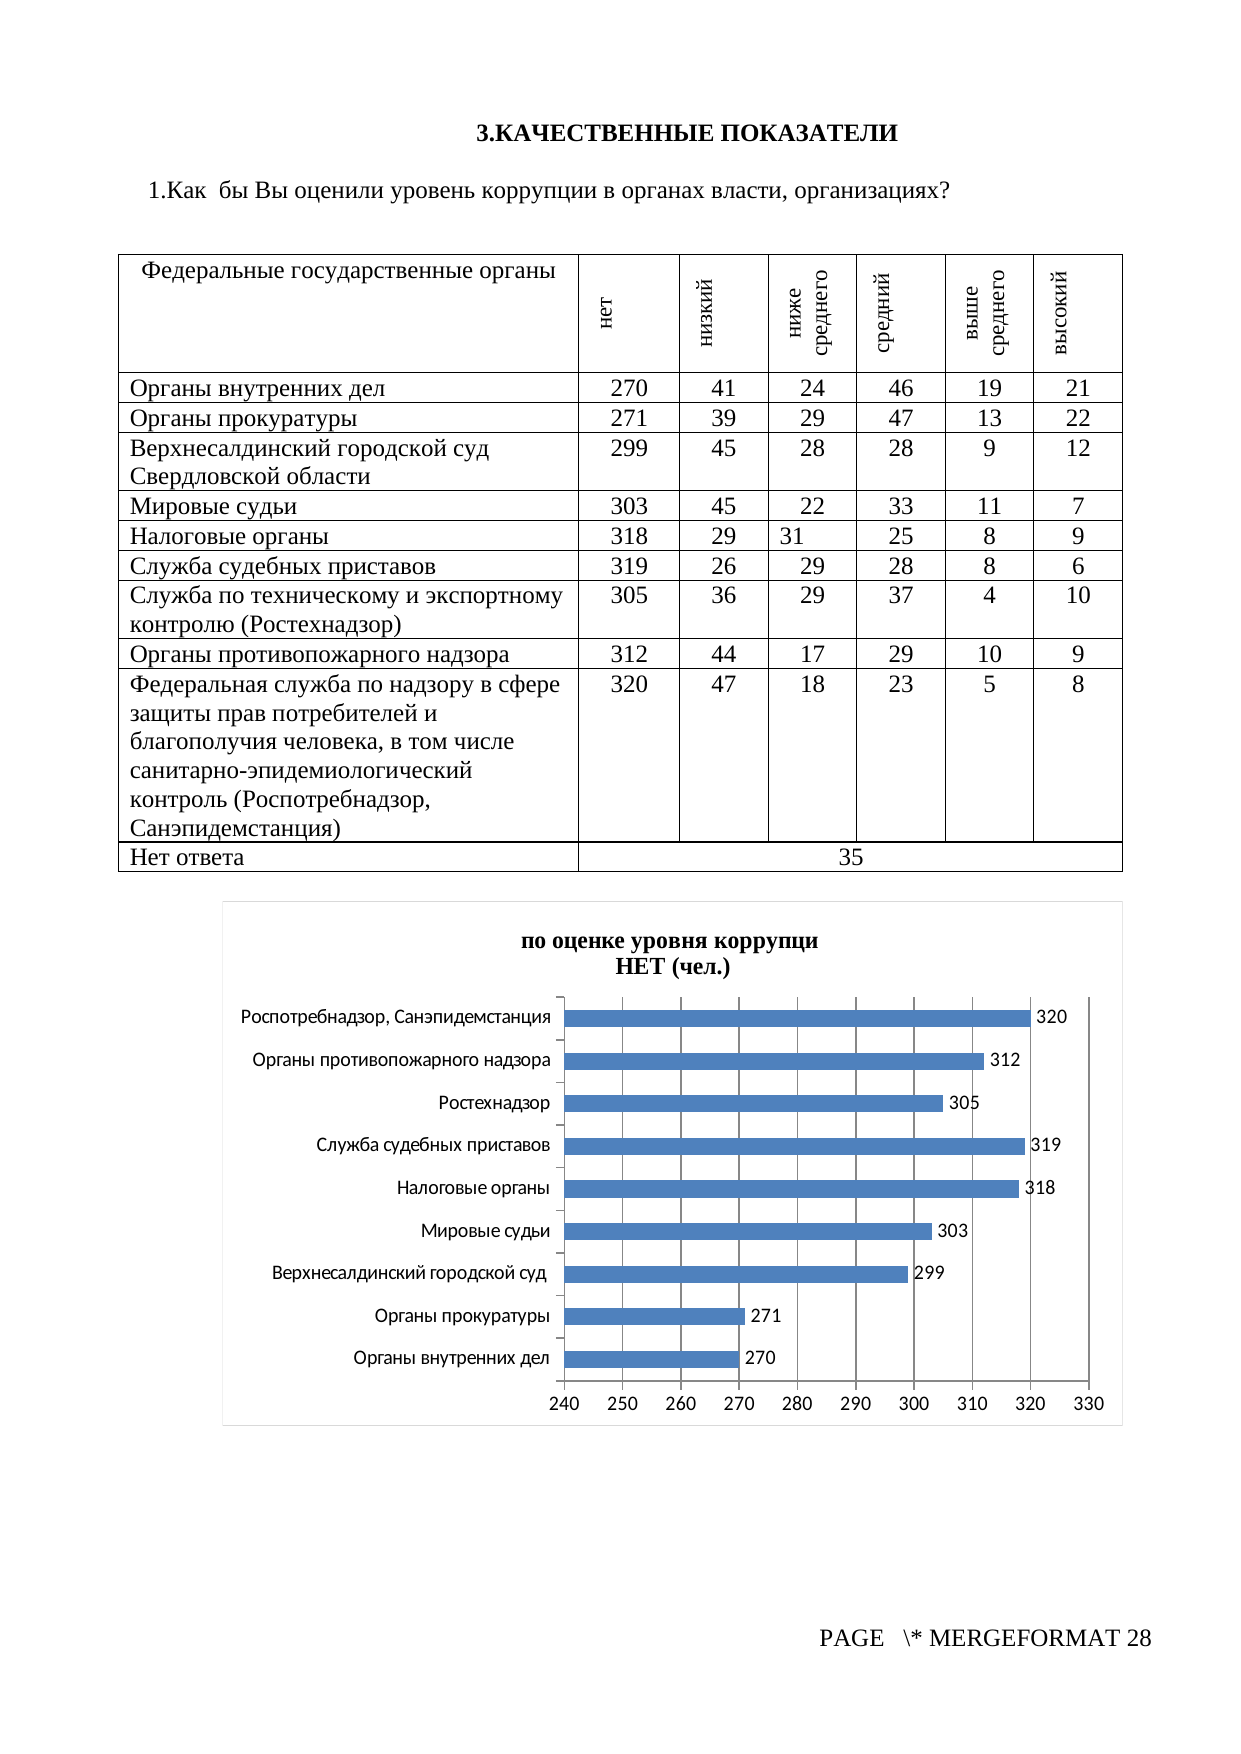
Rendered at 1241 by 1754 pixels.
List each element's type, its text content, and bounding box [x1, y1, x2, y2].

list 3.КАЧЕСТВЕННЫЕ ПОКАЗАТЕЛИ [148, 118, 1152, 147]
table_cell 36 [680, 581, 768, 638]
table_cell 28 [769, 433, 856, 490]
table_cell 29 [769, 551, 856, 579]
table_header Федеральные государственные органы [119, 255, 578, 372]
table_cell 4 [946, 581, 1033, 638]
table_cell Нет ответа [119, 843, 578, 871]
table_cell Федеральная служба по надзору в сфере защиты прав потребителей и благополучия человека, в том числе санитарно-эпидемиологический контроль (Роспотребнадзор, Санэпидемстанция) [119, 669, 578, 841]
table_cell 25 [857, 521, 945, 550]
table_cell 47 [857, 403, 945, 432]
table_header ниже среднего [769, 255, 856, 372]
table_cell Верхнесалдинский городской суд Свердловской области [119, 433, 578, 490]
table_header нет [579, 255, 679, 372]
table_cell 47 [680, 669, 768, 841]
table_cell 7 [1034, 491, 1122, 520]
table_cell 28 [857, 433, 945, 490]
table_cell 303 [579, 491, 679, 520]
table_cell 9 [1034, 521, 1122, 550]
table_cell 29 [857, 639, 945, 668]
table_cell Мировые судьи [119, 491, 578, 520]
table_cell 10 [946, 639, 1033, 668]
table_cell Органы внутренних дел [119, 373, 578, 402]
table_cell 45 [680, 491, 768, 520]
table_cell 21 [1034, 373, 1122, 402]
table_cell 35 [579, 843, 1122, 871]
table_cell 31 [769, 521, 856, 550]
table_cell Служба судебных приставов [119, 551, 578, 579]
table_cell 6 [1034, 551, 1122, 579]
table_cell 270 [579, 373, 679, 402]
table_cell 271 [579, 403, 679, 432]
table_cell 320 [579, 669, 679, 841]
table_cell 29 [769, 403, 856, 432]
table_cell 22 [769, 491, 856, 520]
table_cell 318 [579, 521, 679, 550]
table_cell 41 [680, 373, 768, 402]
table_cell 28 [857, 551, 945, 579]
table_cell 9 [1034, 639, 1122, 668]
table_cell 17 [769, 639, 856, 668]
table_cell 299 [579, 433, 679, 490]
table_cell 5 [946, 669, 1033, 841]
table_cell 37 [857, 581, 945, 638]
list 1.Как бы Вы оценили уровень коррупции в органах власти, организациях? [148, 176, 1152, 204]
table_cell 9 [946, 433, 1033, 490]
table_cell 8 [946, 551, 1033, 579]
table_cell 12 [1034, 433, 1122, 490]
table_cell Органы прокуратуры [119, 403, 578, 432]
table_cell 319 [579, 551, 679, 579]
table_cell 11 [946, 491, 1033, 520]
table_cell 8 [1034, 669, 1122, 841]
table_cell 33 [857, 491, 945, 520]
table_cell 312 [579, 639, 679, 668]
table_cell 19 [946, 373, 1033, 402]
table_cell 46 [857, 373, 945, 402]
table_cell 10 [1034, 581, 1122, 638]
table_cell 45 [680, 433, 768, 490]
table_cell 13 [946, 403, 1033, 432]
table_cell 39 [680, 403, 768, 432]
table_cell 305 [579, 581, 679, 638]
table_cell 22 [1034, 403, 1122, 432]
table_cell 23 [857, 669, 945, 841]
table_cell 26 [680, 551, 768, 579]
table_cell 24 [769, 373, 856, 402]
table_cell 8 [946, 521, 1033, 550]
table_cell Служба по техническому и экспортному контролю (Ростехнадзор) [119, 581, 578, 638]
table_cell 29 [680, 521, 768, 550]
table_cell 18 [769, 669, 856, 841]
table_cell 44 [680, 639, 768, 668]
table_header выше среднего [946, 255, 1033, 372]
table_cell Органы противопожарного надзора [119, 639, 578, 668]
table_cell Налоговые органы [119, 521, 578, 550]
table_header средний [857, 255, 945, 372]
table_header высокий [1034, 255, 1122, 372]
table_cell 29 [769, 581, 856, 638]
table_header низкий [680, 255, 768, 372]
